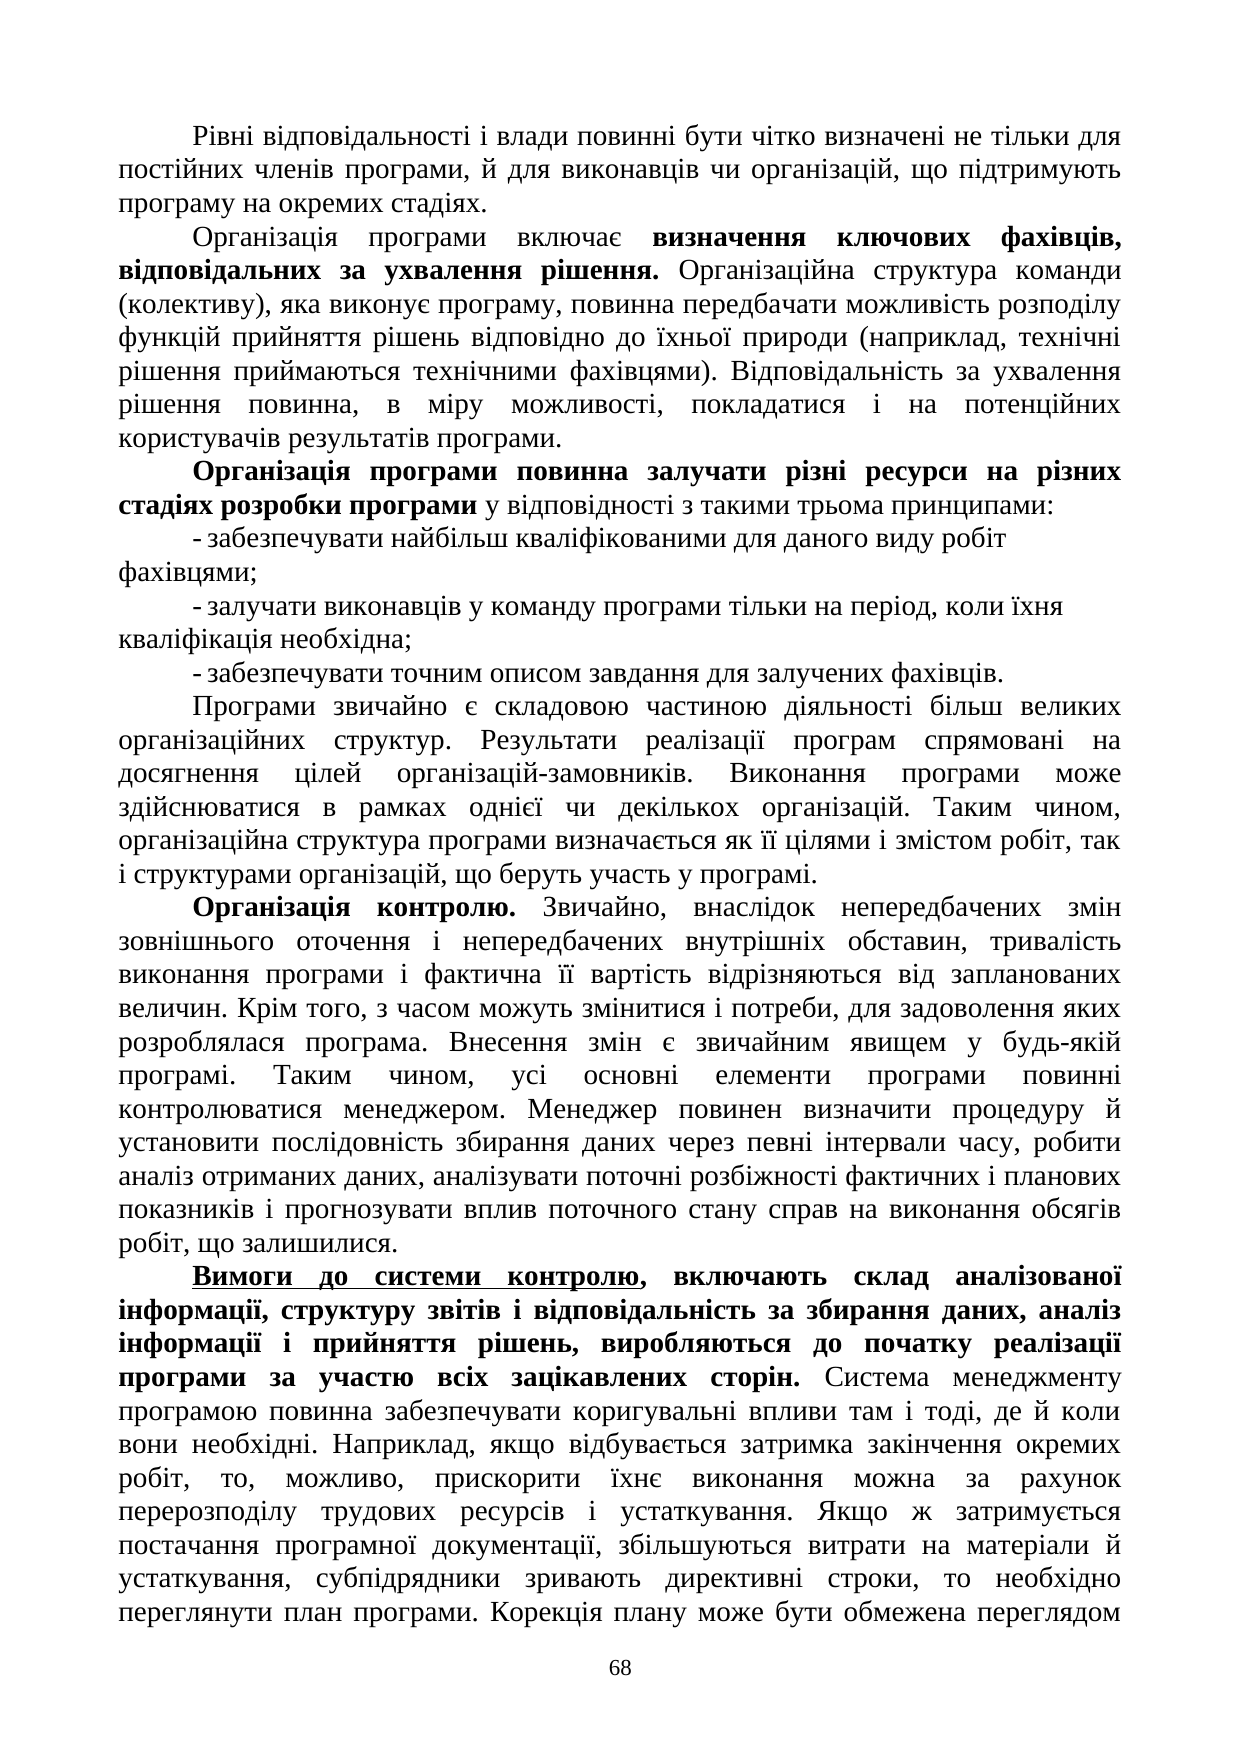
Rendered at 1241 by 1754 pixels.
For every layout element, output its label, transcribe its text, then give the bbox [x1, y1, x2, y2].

text Організація програми включає визначення ключових фахівців, відповідальних за ухвалення рішення. Організаційна структура команди (колективу), яка виконує програму, повинна передбачати можливість розподілу функцій прийняття рішень відповідно до їхньої природи (наприклад, технічні рішення приймаються технічними фахівцями). Відповідальність за ухвалення рішення повинна, в міру можливості, покладатися і на потенційних користувачів результатів програми. [118, 219, 1122, 453]
text Організація контролю. Звичайно, внаслідок непередбачених змін зовнішнього оточення і непередбачених внутрішніх обставин, тривалість виконання програми і фактична її вартість відрізняються від запланованих величин. Крім того, з часом можуть змінитися і потреби, для задоволення яких розроблялася програма. Внесення змін є звичайним явищем у будь-якій програмі. Таким чином, усі основні елементи програми повинні контролюватися менеджером. Менеджер повинен визначити процедуру й установити послідовність збирання даних через певні інтервали часу, робити аналіз отриманих даних, аналізувати поточні розбіжності фактичних і планових показників і прогнозувати вплив поточного стану справ на виконання обсягів робіт, що залишилися. [118, 889, 1122, 1258]
text Рівні відповідальності і влади повинні бути чітко визначені не тільки для постійних членів програми, й для виконавців чи організацій, що підтримують програму на окремих стадіях. [118, 118, 1122, 219]
list забезпечувати найбільш кваліфікованими для даного виду робіт фахівцями; [118, 521, 1122, 588]
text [118, 1258, 1122, 1627]
text Організація програми повинна залучати різні ресурси на різних стадіях розробки програми у відповідності з такими трьома принципами: [118, 453, 1122, 521]
list залучати виконавців у команду програми тільки на період, коли їхня кваліфікація необхідна; [118, 588, 1122, 655]
list забезпечувати точним описом завдання для залучених фахівців. [118, 655, 1122, 688]
text Програми звичайно є складовою частиною діяльності більш великих організаційних структур. Результати реалізації програм спрямовані на досягнення цілей організацій-замовників. Виконання програми може здійснюватися в рамках однієї чи декількох організацій. Таким чином, організаційна структура програми визначається як її цілями і змістом робіт, так і структурами організацій, що беруть участь у програмі. [118, 688, 1122, 889]
